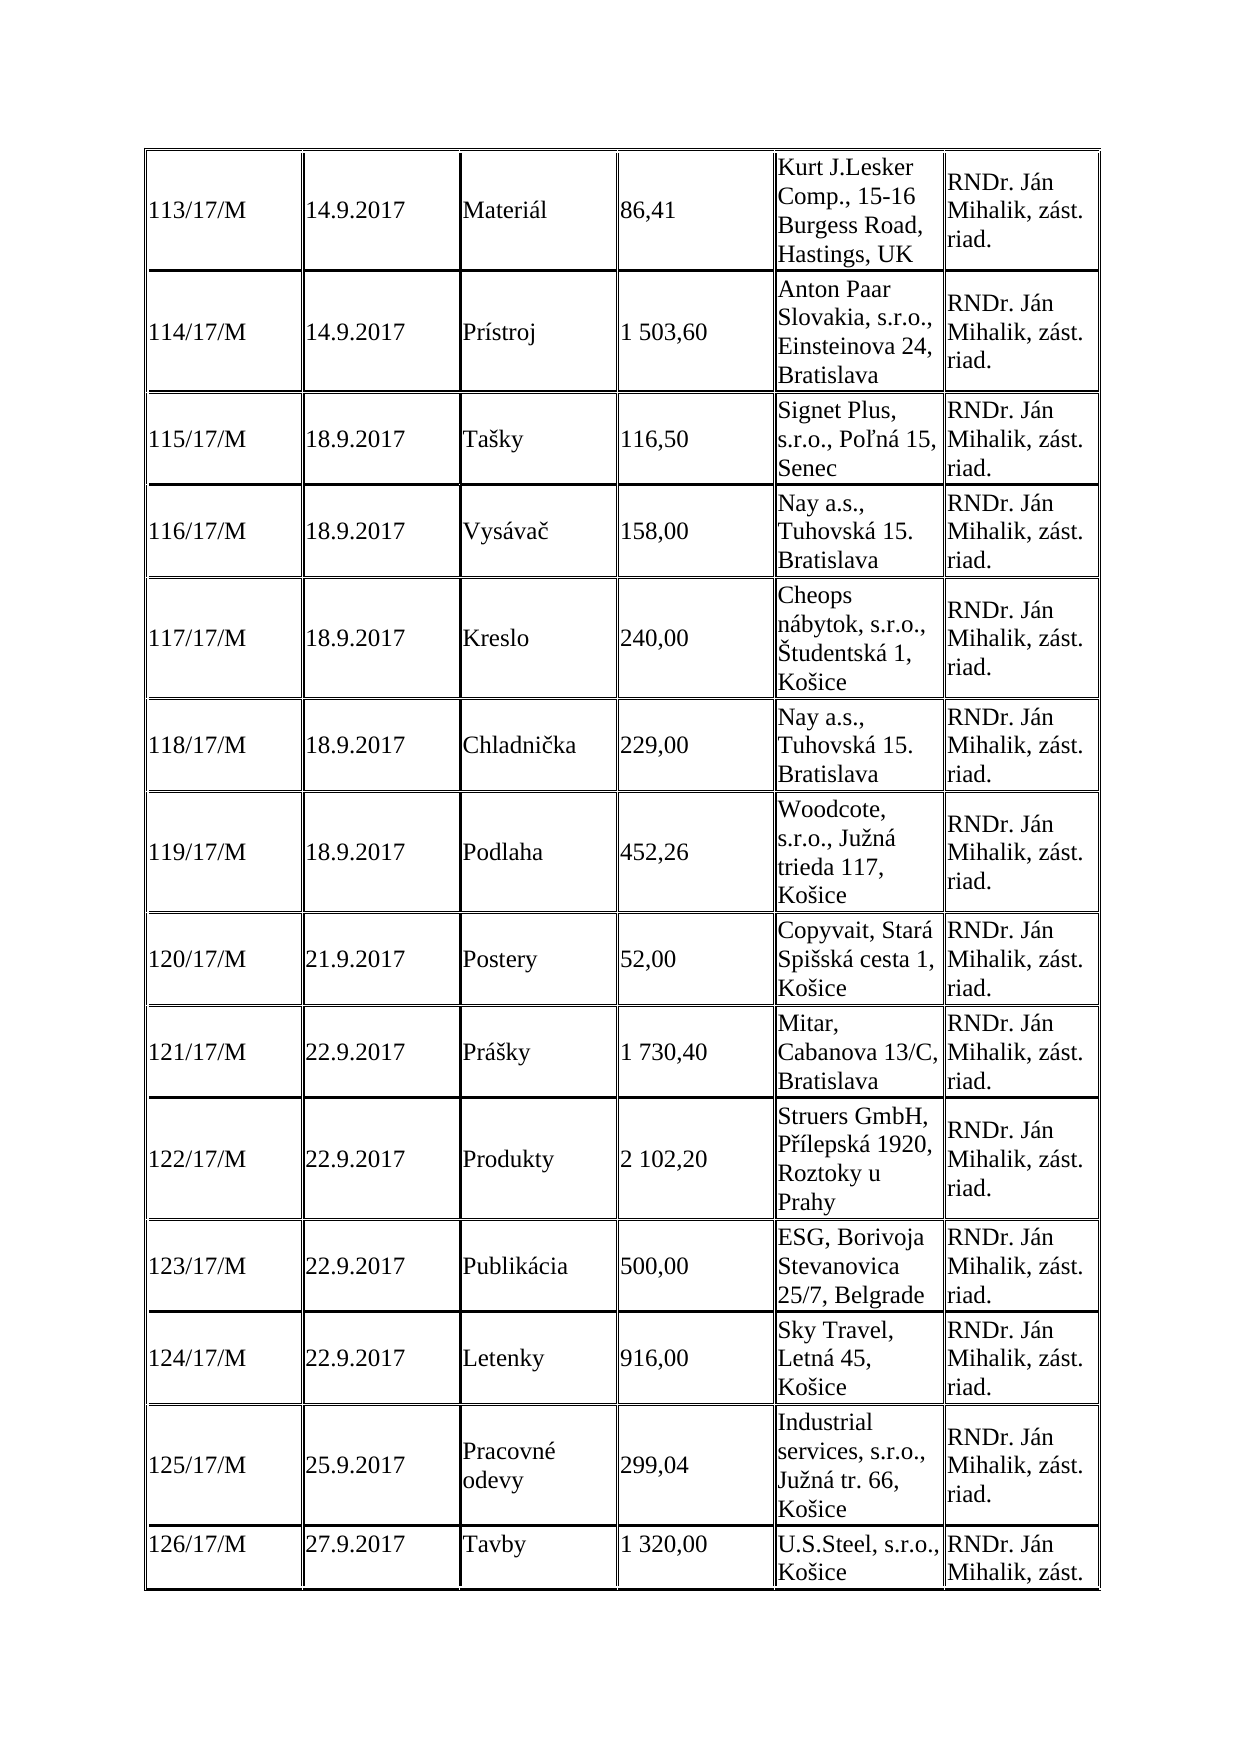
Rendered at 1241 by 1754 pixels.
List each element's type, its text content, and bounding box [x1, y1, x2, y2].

table_cell 113/17/M [145, 149, 303, 269]
table_cell Produkty [462, 1099, 616, 1217]
table_cell Vysávač [462, 486, 616, 576]
table_cell Kreslo [462, 579, 616, 697]
table_cell 123/17/M [147, 1218, 301, 1310]
table_cell 124/17/M [147, 1310, 301, 1403]
table_cell Pracovné odevy [462, 1406, 616, 1524]
table_cell Anton Paar Slovakia, s.r.o., Einsteinova 24, Bratislava [777, 272, 943, 390]
table_cell RNDr. Ján Mihalik, zást. riad. [946, 1221, 1098, 1310]
table_cell 916,00 [619, 1313, 773, 1403]
table_cell Signet Plus, s.r.o., Poľná 15, Senec [777, 394, 943, 483]
table_cell 118/17/M [145, 697, 303, 789]
table_cell RNDr. Ján Mihalik, zást. riad. [946, 793, 1098, 911]
table_cell 18.9.2017 [305, 700, 459, 789]
table_cell Nay a.s., Tuhovská 15. Bratislava [777, 486, 943, 576]
table_cell RNDr. Ján Mihalik, zást. riad. [946, 486, 1098, 576]
table_cell 229,00 [619, 700, 773, 789]
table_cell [945, 1527, 1099, 1588]
table_cell ESG, Borivoja Stevanovica 25/7, Belgrade [777, 1221, 943, 1310]
table_cell RNDr. Ján Mihalik, zást. riad. [946, 1007, 1098, 1096]
table_cell RNDr. Ján Mihalik, zást. riad. [946, 1099, 1098, 1217]
table_cell 115/17/M [147, 390, 301, 483]
table_cell RNDr. Ján Mihalik, zást. riad. [946, 272, 1098, 390]
table_cell 125/17/M [145, 1403, 303, 1524]
table_cell 14.9.2017 [303, 149, 460, 269]
table_cell Industrial services, s.r.o., Južná tr. 66, Košice [777, 1406, 943, 1524]
table_cell Podlaha [462, 793, 616, 911]
table_cell 299,04 [619, 1406, 773, 1524]
table_cell 27.9.2017 [303, 1527, 460, 1588]
table_cell 22.9.2017 [305, 1007, 459, 1096]
table_cell 25.9.2017 [305, 1406, 459, 1524]
table_cell 18.9.2017 [305, 394, 459, 483]
table_cell 126/17/M [147, 1524, 303, 1588]
table_cell RNDr. Ján Mihalik, zást. riad. [946, 914, 1098, 1003]
table_cell 1 503,60 [619, 272, 773, 390]
table_cell RNDr. Ján Mihalik, zást. riad. [946, 700, 1098, 789]
table_cell Postery [462, 914, 616, 1003]
table_cell Mitar, Cabanova 13/C, Bratislava [777, 1007, 943, 1096]
table_cell 116,50 [619, 394, 773, 483]
table_cell 120/17/M [145, 911, 303, 1003]
table_cell 22.9.2017 [305, 1313, 459, 1403]
table_cell 240,00 [619, 579, 773, 697]
table_cell 1 320,00 [618, 1524, 775, 1588]
table_cell RNDr. Ján Mihalik, zást. riad. [946, 1313, 1098, 1403]
table_cell 18.9.2017 [305, 486, 459, 576]
table_cell 22.9.2017 [305, 1099, 459, 1217]
table_cell 52,00 [619, 914, 773, 1003]
table_cell 22.9.2017 [305, 1221, 459, 1310]
table_cell 119/17/M [147, 790, 301, 911]
table_cell 18.9.2017 [305, 579, 459, 697]
table_cell RNDr. Ján Mihalik, zást. riad. [946, 579, 1098, 697]
table_cell Letenky [462, 1313, 616, 1403]
table_cell RNDr. Ján Mihalik, zást. riad. [946, 1406, 1098, 1524]
table_cell 116/17/M [145, 483, 301, 576]
table_cell Nay a.s., Tuhovská 15. Bratislava [777, 700, 943, 789]
table_cell Sky Travel, Letná 45, Košice [777, 1313, 943, 1403]
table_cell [775, 1527, 944, 1588]
table_cell 114/17/M [147, 269, 301, 390]
table_cell 452,26 [619, 793, 773, 911]
table_cell RNDr. Ján Mihalik, zást. riad. [946, 394, 1098, 483]
table_cell Struers GmbH, Přílepská 1920, Roztoky u Prahy [777, 1099, 943, 1217]
table_cell 2 102,20 [619, 1099, 773, 1217]
table_cell 500,00 [619, 1221, 773, 1310]
table_cell Prístroj [462, 272, 616, 390]
table_cell 1 730,40 [619, 1007, 773, 1096]
table_cell Woodcote, s.r.o., Južná trieda 117, Košice [777, 793, 943, 911]
table_cell 86,41 [618, 149, 775, 269]
table_cell 117/17/M [145, 576, 303, 697]
table_cell 158,00 [619, 486, 773, 576]
table_cell 18.9.2017 [305, 793, 459, 911]
table_cell Publikácia [462, 1221, 616, 1310]
table_cell Tavby [460, 1527, 617, 1588]
table_cell Kurt J.Lesker Comp., 15-16 Burgess Road, Hastings, UK [775, 151, 944, 269]
table_cell Prášky [462, 1007, 616, 1096]
table_cell Tašky [462, 394, 616, 483]
table_cell 121/17/M [147, 1004, 301, 1096]
table_cell 14.9.2017 [305, 272, 459, 390]
table_cell 21.9.2017 [305, 914, 459, 1003]
table_cell Copyvait, Stará Spišská cesta 1, Košice [777, 914, 943, 1003]
table_cell Materiál [460, 151, 617, 269]
table_cell Cheops nábytok, s.r.o., Študentská 1, Košice [777, 579, 943, 697]
table_cell Chladnička [462, 700, 616, 789]
table_cell 122/17/M [147, 1096, 301, 1217]
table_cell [945, 151, 1099, 269]
